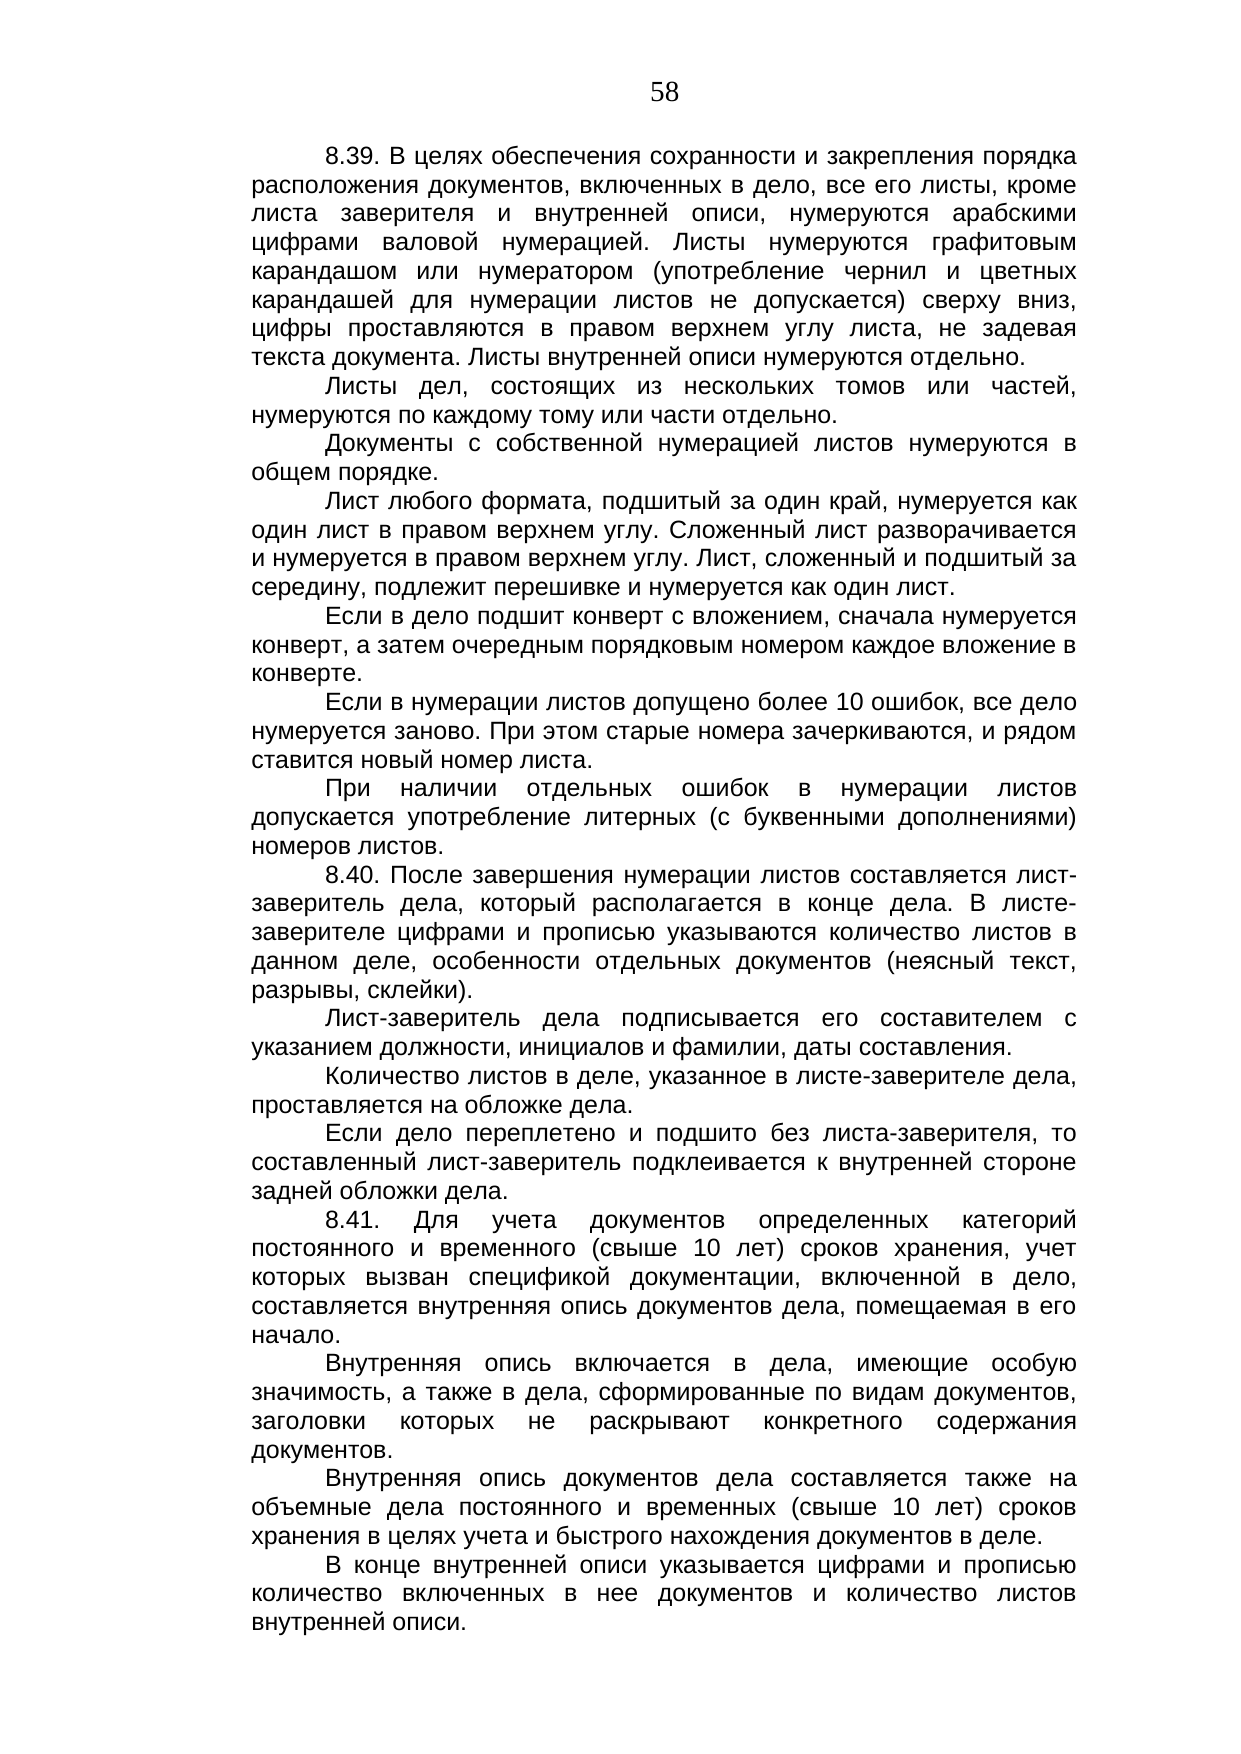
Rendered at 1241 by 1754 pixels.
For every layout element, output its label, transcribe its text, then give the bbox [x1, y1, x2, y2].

text 8.41. Для учета документов определенных категорий постоянного и временного (свыше 10 лет) сроков хранения, учет которых вызван спецификой документации, включенной в дело, составляется внутренняя опись документов дела, помещаемая в его начало. [251, 1204, 1078, 1348]
text Документы с собственной нумерацией листов нумеруются в общем порядке. [251, 428, 1078, 486]
text 8.40. После завершения нумерации листов составляется лист-заверитель дела, который располагается в конце дела. В листе-заверителе цифрами и прописью указываются количество листов в данном деле, особенности отдельных документов (неясный текст, разрывы, склейки). [251, 859, 1078, 1003]
text Если дело переплетено и подшито без листа-заверителя, то составленный лист-заверитель подклеивается к внутренней стороне задней обложки дела. [251, 1118, 1078, 1204]
text Если в дело подшит конверт с вложением, сначала нумеруется конверт, а затем очередным порядковым номером каждое вложение в конверте. [251, 601, 1078, 687]
text Количество листов в деле, указанное в листе-заверителе дела, проставляется на обложке дела. [251, 1061, 1078, 1118]
text В конце внутренней описи указывается цифрами и прописью количество включенных в нее документов и количество листов внутренней описи. [251, 1549, 1078, 1636]
text Внутренняя опись включается в дела, имеющие особую значимость, а также в дела, сформированные по видам документов, заголовки которых не раскрывают конкретного содержания документов. [251, 1348, 1078, 1463]
text Лист-заверитель дела подписывается его составителем с указанием должности, инициалов и фамилии, даты составления. [251, 1003, 1078, 1061]
text Внутренняя опись документов дела составляется также на объемные дела постоянного и временных (свыше 10 лет) сроков хранения в целях учета и быстрого нахождения документов в деле. [251, 1463, 1078, 1549]
text Если в нумерации листов допущено более 10 ошибок, все дело нумеруется заново. При этом старые номера зачеркиваются, и рядом ставится новый номер листа. [251, 687, 1078, 773]
text Лист любого формата, подшитый за один край, нумеруется как один лист в правом верхнем углу. Сложенный лист разворачивается и нумеруется в правом верхнем углу. Лист, сложенный и подшитый за середину, подлежит перешивке и нумеруется как один лист. [251, 486, 1078, 601]
text При наличии отдельных ошибок в нумерации листов допускается употребление литерных (с буквенными дополнениями) номеров листов. [251, 773, 1078, 859]
text 8.39. В целях обеспечения сохранности и закрепления порядка расположения документов, включенных в дело, все его листы, кроме листа заверителя и внутренней описи, нумеруются арабскими цифрами валовой нумерацией. Листы нумеруются графитовым карандашом или нумератором (употребление чернил и цветных карандашей для нумерации листов не допускается) сверху вниз, цифры проставляются в правом верхнем углу листа, не задевая текста документа. Листы внутренней описи нумеруются отдельно. [251, 141, 1078, 371]
text Листы дел, состоящих из нескольких томов или частей, нумеруются по каждому тому или части отдельно. [251, 371, 1078, 428]
